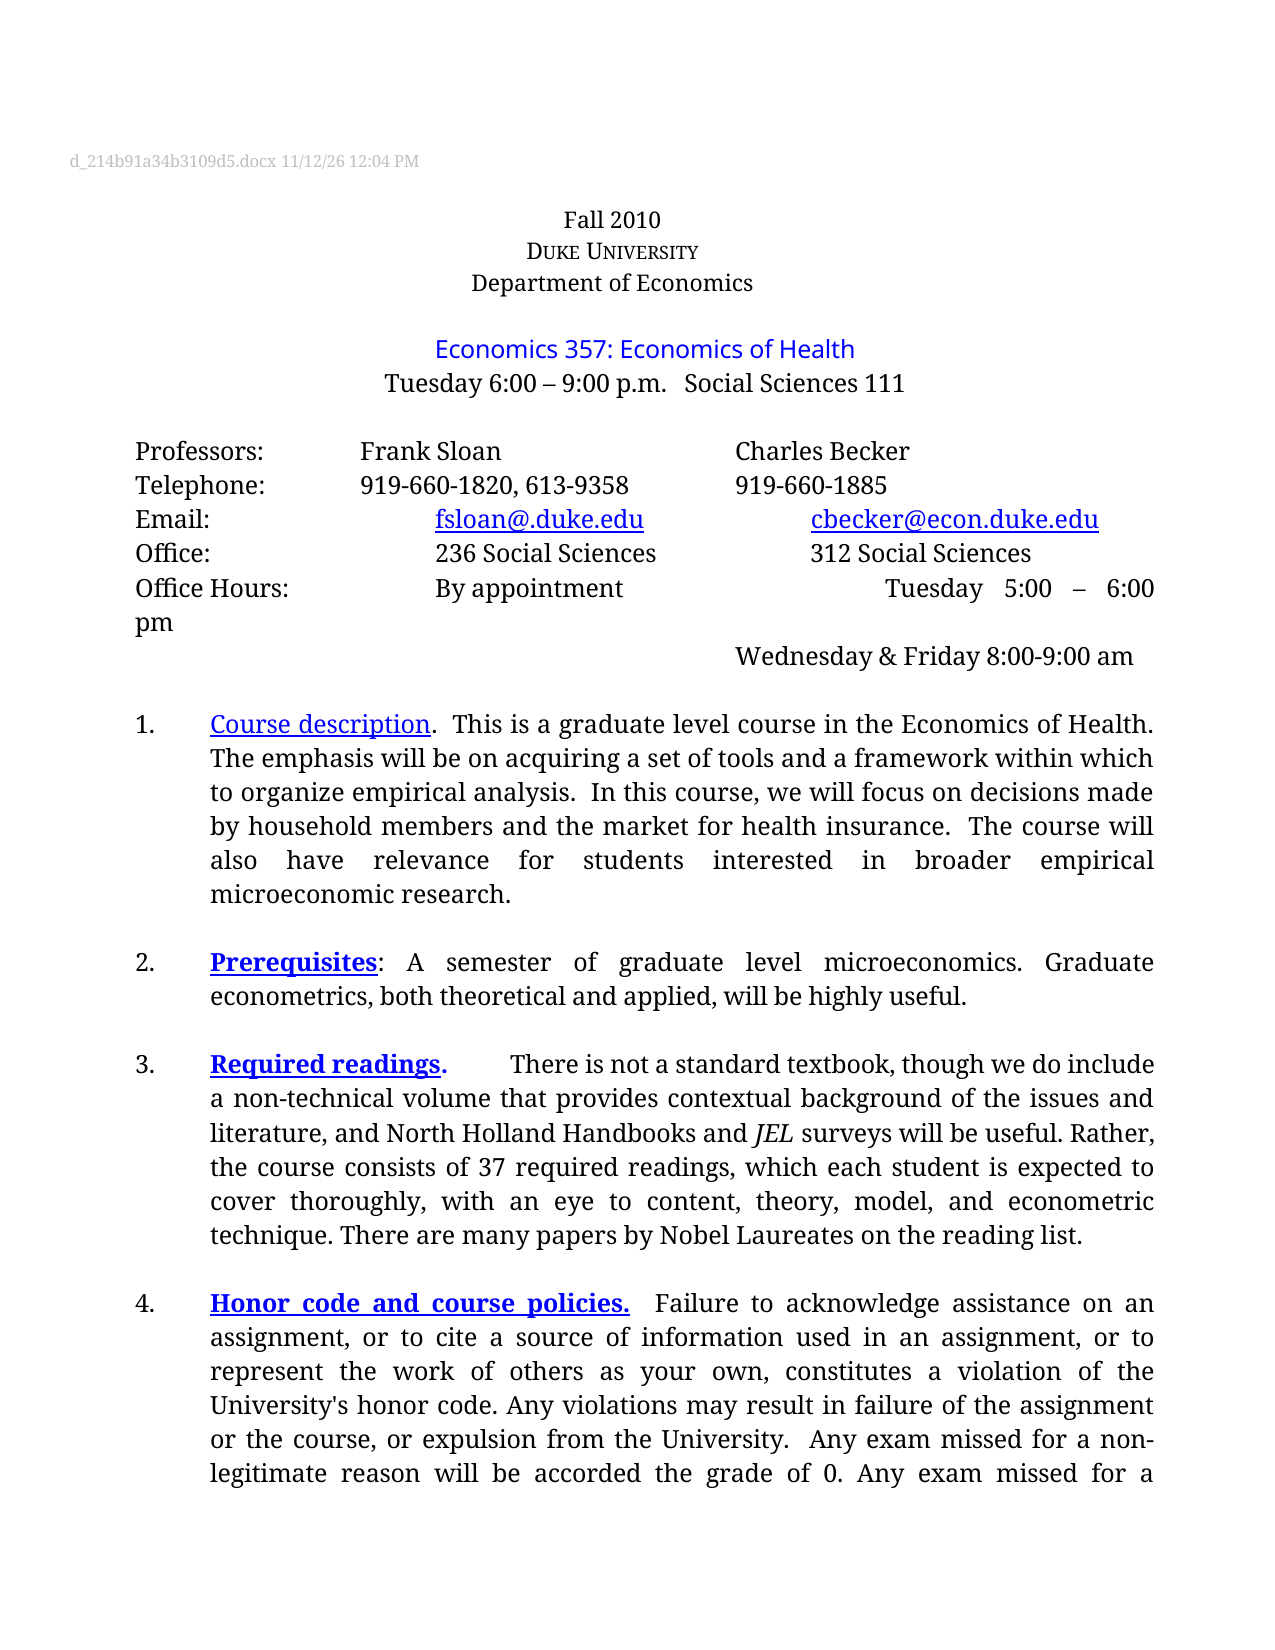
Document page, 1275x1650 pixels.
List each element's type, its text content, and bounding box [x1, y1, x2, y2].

text Office Hours: By appointment Tuesday 5:00 – 6:00 pm [135, 570, 1155, 638]
text Fall 2010 [69, 204, 1155, 235]
text Duke University [69, 235, 1155, 266]
text Econ 357_Health Economics_2010_syl 10/27/10 9:16 AM [69, 150, 1155, 173]
text Professors: Frank Sloan Charles Becker [135, 434, 1155, 468]
list Required readings. There is not a standard textbook, though we do include a non-technical volume that provides contextual background of the issues and literature, and North Holland Handbooks and JEL surveys will be useful. Rather, the course consists of 37 required readings, which each student is expected to cover thoroughly, with an eye to content, theory, model, and econometric technique. There are many papers by Nobel Laureates on the reading list. [135, 1047, 1155, 1251]
text Telephone: 919-660-1820, 613-9358 919-660-1885 [135, 468, 1155, 502]
text Wednesday & Friday 8:00-9:00 am [135, 638, 1155, 672]
text Economics 357: Economics of Health [135, 332, 1155, 366]
text Tuesday 6:00 – 9:00 p.m. Social Sciences 111 [135, 366, 1155, 400]
list Course description. This is a graduate level course in the Economics of Health. The emphasis will be on acquiring a set of tools and a framework within which to organize empirical analysis. In this course, we will focus on decisions made by household members and the market for health insurance. The course will also have relevance for students interested in broader empirical microeconomic research. [135, 706, 1155, 911]
text Email: fsloan@.duke.edu cbecker@econ.duke.edu [135, 502, 1155, 536]
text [135, 1286, 1155, 1490]
list Prerequisites: A semester of graduate level microeconomics. Graduate econometrics, both theoretical and applied, will be highly useful. [135, 945, 1155, 1013]
text Office: 236 Social Sciences 312 Social Sciences [135, 536, 1155, 570]
text Department of Economics [69, 266, 1155, 298]
